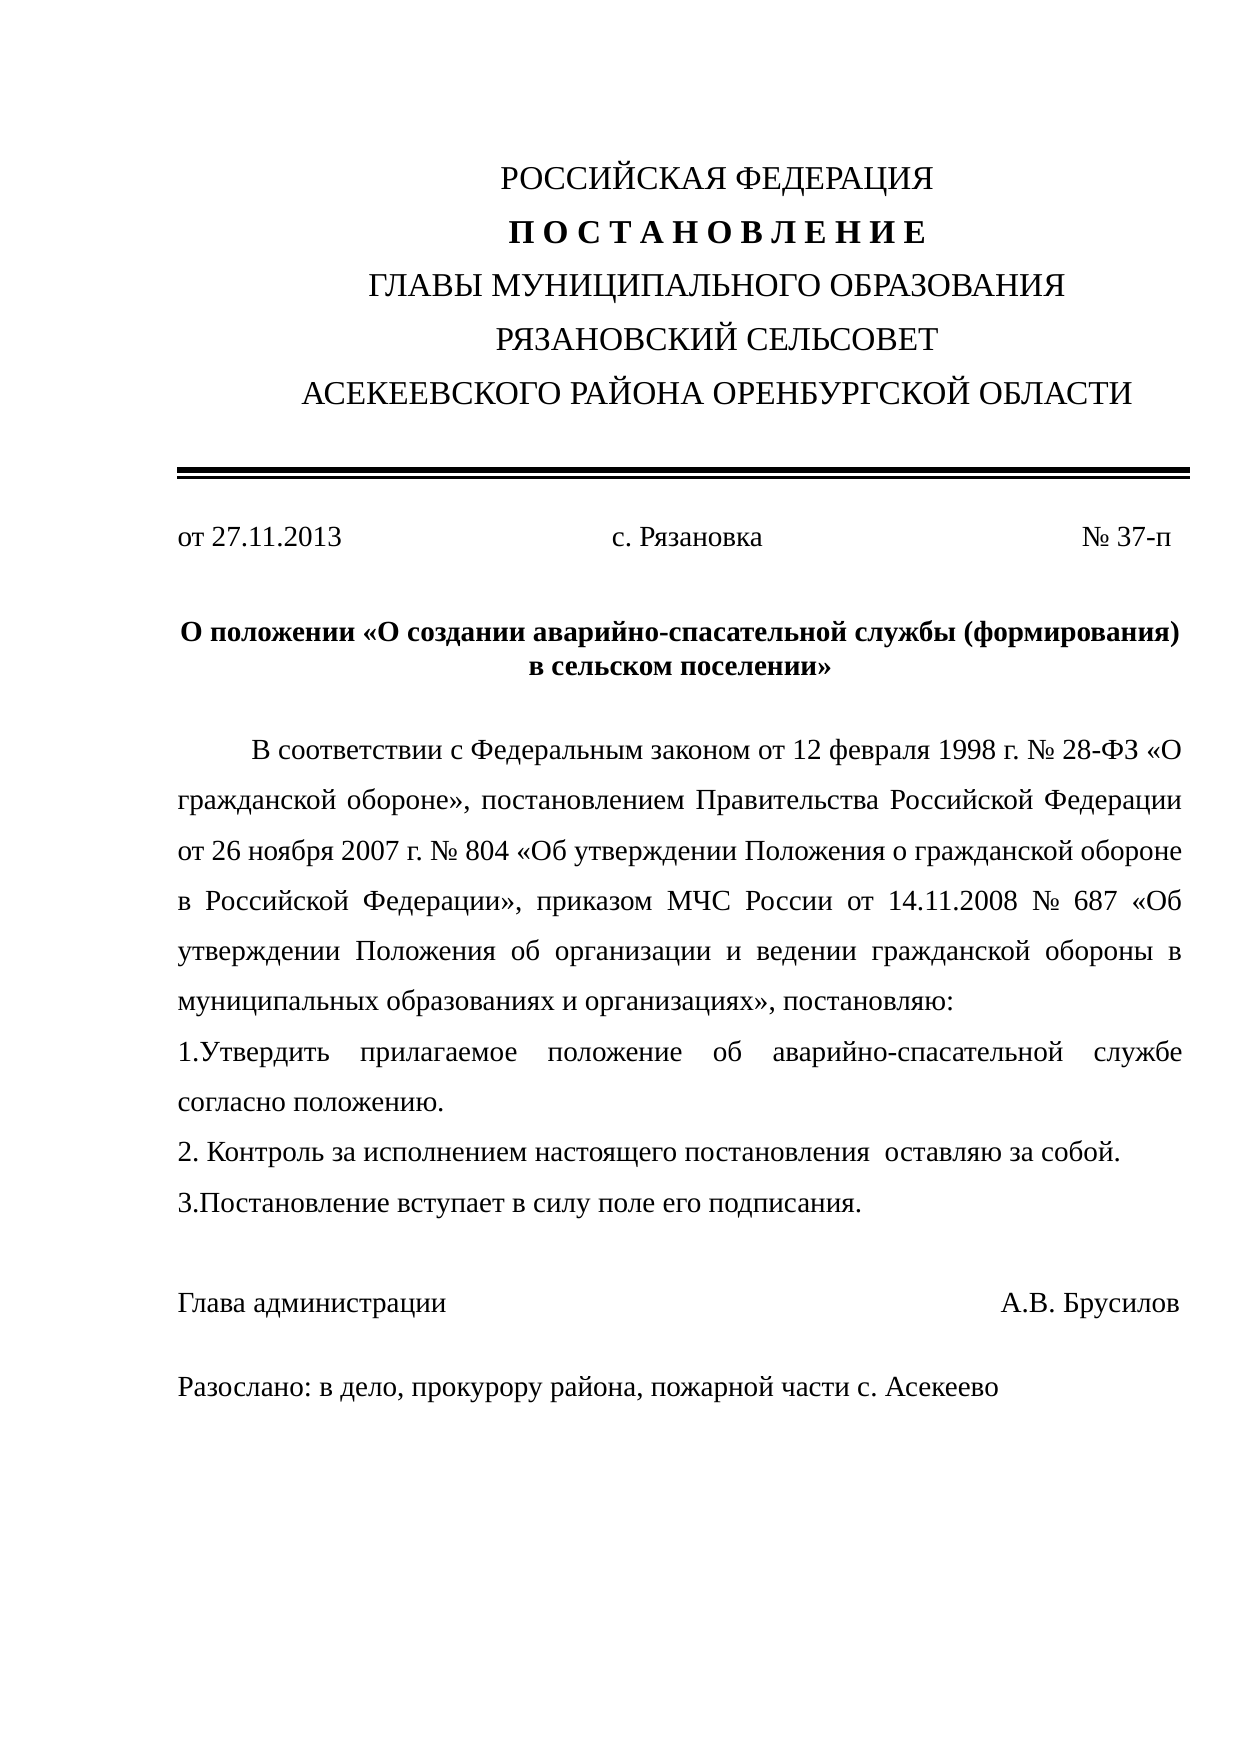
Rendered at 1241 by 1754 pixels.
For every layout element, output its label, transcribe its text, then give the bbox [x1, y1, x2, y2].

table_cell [170, 553, 1190, 1604]
table_header РОССИЙСКАЯ ФЕДЕРАЦИЯ П О С Т А Н О В Л Е Н И Е ГЛАВЫ МУНИЦИПАЛЬНОГО ОБРАЗОВАНИЯ РЯЗАНОВСКИЙ СЕЛЬСОВЕТ АСЕКЕЕВСКОГО РАЙОНА ОРЕНБУРГСКОЙ ОБЛАСТИ от 27.11.2013 с. Рязановка № 37-п [170, 118, 1190, 553]
